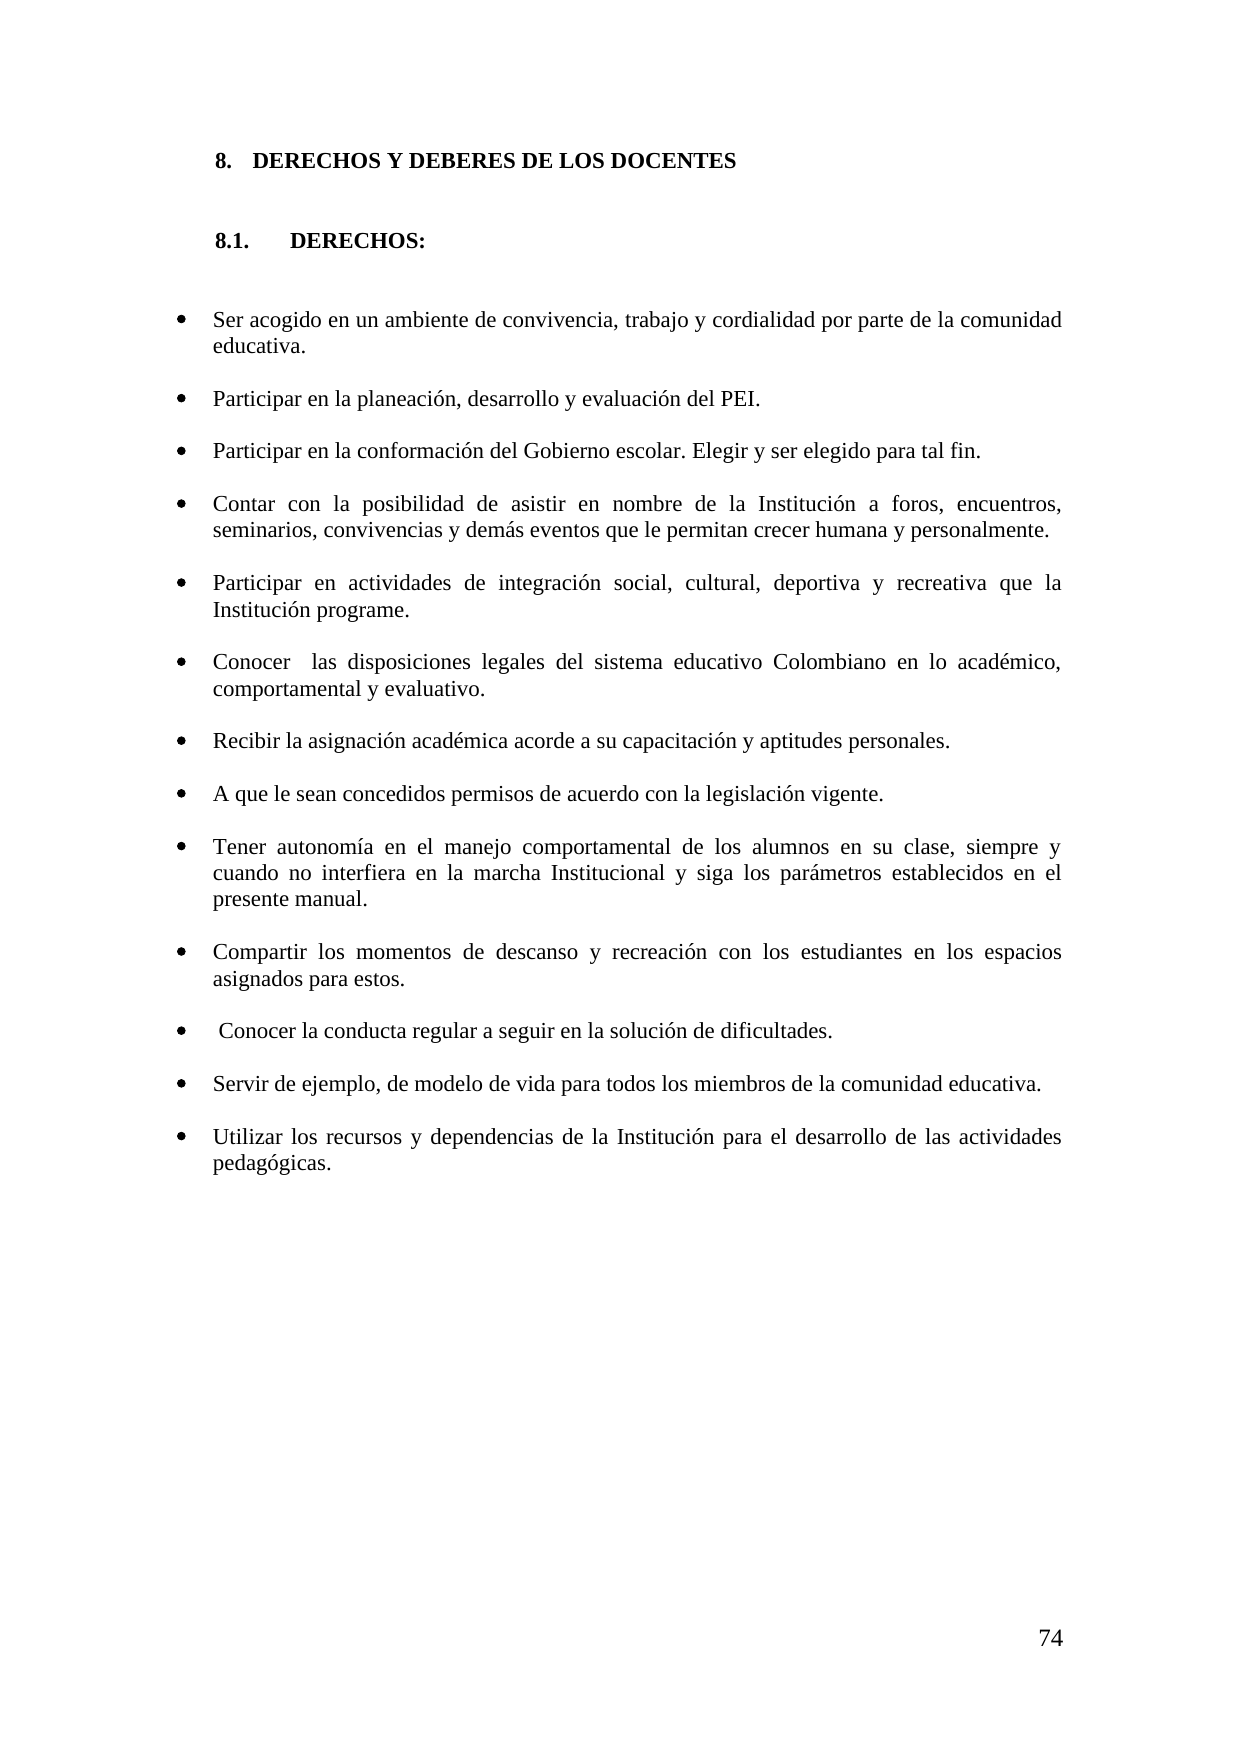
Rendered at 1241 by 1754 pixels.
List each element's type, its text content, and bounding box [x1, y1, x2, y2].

list Tener autonomía en el manejo comportamental de los alumnos en su clase, siempre y cuando no interfiera en la marcha Institucional y siga los parámetros establecidos en el presente manual. [177, 833, 1063, 912]
list A que le sean concedidos permisos de acuerdo con la legislación vigente. [177, 780, 1063, 806]
list DERECHOS Y DEBERES DE LOS DOCENTES [215, 148, 1063, 174]
list Participar en la planeación, desarrollo y evaluación del PEI. [177, 385, 1063, 411]
list DERECHOS: [215, 227, 1063, 253]
list Recibir la asignación académica acorde a su capacitación y aptitudes personales. [177, 727, 1063, 754]
list Utilizar los recursos y dependencias de para el desarrollo de las actividades pedagógicas. [177, 1123, 1063, 1175]
list Ser acogido en un ambiente de convivencia, trabajo y cordialidad por parte de la comunidad educativa. [177, 306, 1063, 358]
list Conocer las disposiciones legales del sistema educativo Colombiano en lo académico, comportamental y evaluativo. [177, 648, 1063, 701]
list Participar en la conformación del Gobierno escolar. Elegir y ser elegido para tal fin. [177, 437, 1063, 464]
list Compartir los momentos de descanso y recreación con los estudiantes en los espacios asignados para estos. [177, 938, 1063, 991]
list Participar en actividades de integración social, cultural, deportiva y recreativa que programe. [177, 569, 1063, 622]
list Contar con la posibilidad de asistir en nombre de a foros, encuentros, seminarios, convivencias y demás eventos que le permitan crecer humana y personalmente. [177, 490, 1063, 543]
list Servir de ejemplo, de modelo de vida para todos los miembros de la comunidad educativa. [177, 1070, 1063, 1096]
list Conocer la conducta regular a seguir en la solución de dificultades. [177, 1017, 1063, 1044]
